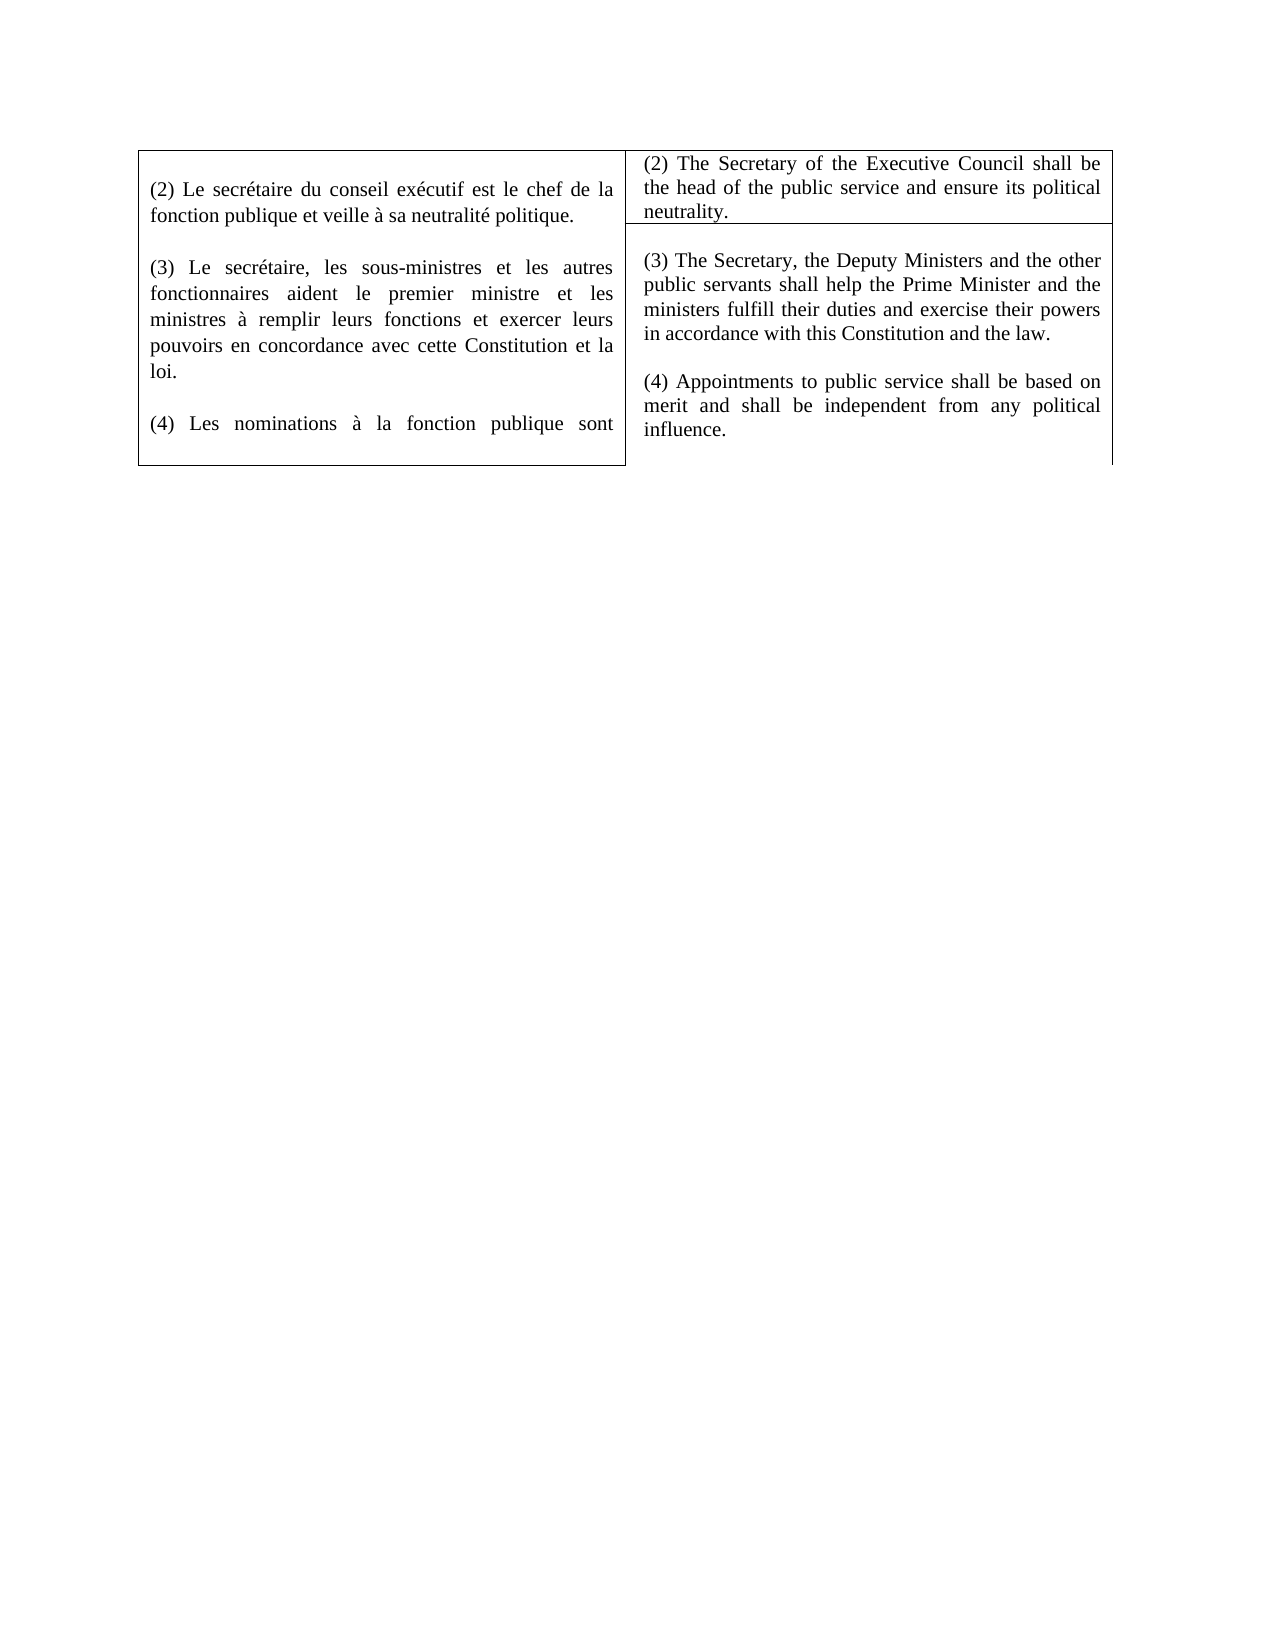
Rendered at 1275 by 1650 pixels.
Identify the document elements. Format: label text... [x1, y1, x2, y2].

table_cell (3) The Secretary, the Deputy Ministers and the other public servants shall help the Prime Minister and the ministers fulfill their duties and exercise their powers in accordance with this Constitution and the law. (4) Appointments to public service shall be based on merit and shall be independent from any political influence. [626, 224, 1112, 465]
table_cell (2) The Secretary of the Executive Council shall be the head of the public service and ensure its political neutrality. [626, 151, 1112, 223]
